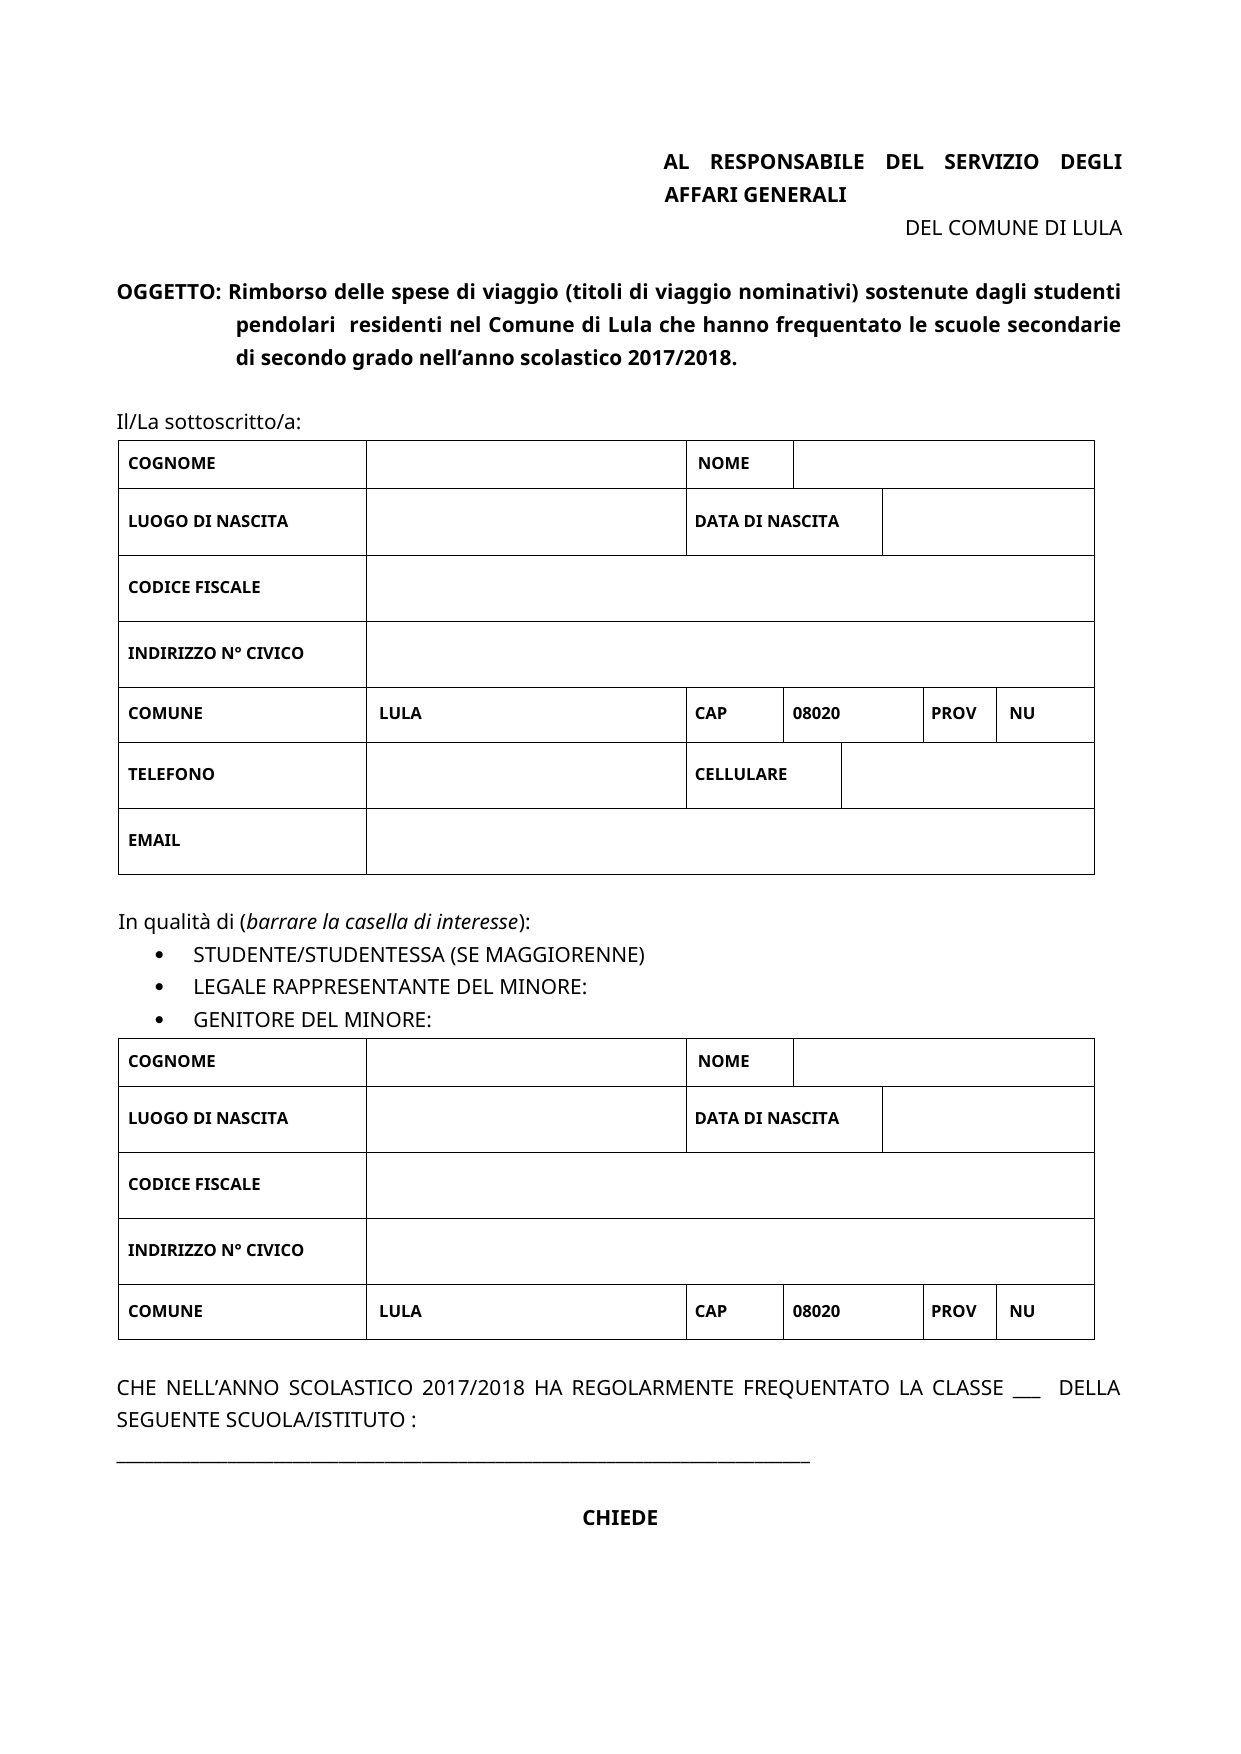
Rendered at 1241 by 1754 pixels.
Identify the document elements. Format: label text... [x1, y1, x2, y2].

table_cell TELEFONO [119, 743, 366, 808]
table_cell PROV [924, 688, 996, 742]
table_cell COMUNE [119, 688, 366, 742]
table_cell NU [997, 688, 1094, 742]
table_cell [842, 743, 1094, 808]
list LEGALE RAPPRESENTANTE DEL MINORE: [156, 972, 1122, 1001]
list GENITORE DEL MINORE: [156, 1005, 1122, 1033]
text OGGETTO: Rimborso delle spese di viaggio (titoli di viaggio nominativi) sostenute dagli studenti pendolari residenti nel Comune di Lula che hanno frequentato le scuole secondarie di secondo grado nell’anno scolastico 2017/2018. [116, 277, 1122, 371]
table_cell CELLULARE [687, 743, 841, 808]
table_header [794, 441, 1094, 488]
table_cell CAP [687, 688, 783, 742]
table_cell CODICE FISCALE [119, 1153, 366, 1218]
text AL RESPONSABILE DEL SERVIZIO DEGLI AFFARI GENERALI [663, 147, 1122, 208]
table_cell DATA DI NASCITA [687, 1087, 882, 1152]
table_header [794, 1039, 1094, 1086]
table_header COGNOME [119, 441, 366, 488]
table_header [367, 1039, 686, 1086]
table_cell CODICE FISCALE [119, 556, 366, 621]
table_cell [367, 1087, 686, 1152]
list STUDENTE/STUDENTESSA (SE MAGGIORENNE) [156, 940, 1122, 968]
table_cell [794, 622, 1094, 687]
table_cell [794, 1153, 1094, 1218]
table_cell [367, 622, 794, 687]
table_cell [367, 556, 794, 621]
table_cell [367, 743, 686, 808]
table_header [367, 441, 686, 488]
table_cell EMAIL [119, 809, 366, 874]
table_cell LULA [367, 688, 686, 742]
table_cell CAP [687, 1285, 783, 1339]
text CHE NELL’ANNO SCOLASTICO 2017/2018 HA REGOLARMENTE FREQUENTATO LA CLASSE ___ DELLA SEGUENTE SCUOLA/ISTITUTO : [116, 1373, 1122, 1434]
table_cell LUOGO DI NASCITA [119, 1087, 366, 1152]
table_header COGNOME [119, 1039, 366, 1086]
table_header NOME [687, 1039, 793, 1086]
table_cell [794, 809, 1094, 874]
table_cell [367, 489, 686, 554]
table_cell 08020 [794, 688, 923, 742]
table_cell LUOGO DI NASCITA [119, 489, 366, 554]
table_cell NU [997, 1285, 1094, 1339]
table_cell INDIRIZZO N° CIVICO [119, 622, 366, 687]
table_cell [883, 1087, 1094, 1152]
text ___________________________________________________________________________ [116, 1438, 1122, 1466]
table_cell [784, 688, 794, 742]
table_cell COMUNE [119, 1285, 366, 1339]
table_cell [794, 1219, 1094, 1284]
table_cell 08020 [794, 1285, 923, 1339]
table_cell DATA DI NASCITA [687, 489, 882, 554]
subtitle CHIEDE [118, 1503, 1122, 1531]
table_cell LULA [367, 1285, 686, 1339]
table_header NOME [687, 441, 793, 488]
text In qualità di (barrare la casella di interesse): [118, 907, 1122, 936]
table_cell INDIRIZZO N° CIVICO [119, 1219, 366, 1284]
table_cell [367, 1219, 794, 1284]
table_cell [784, 1285, 794, 1339]
table_cell [794, 556, 1094, 621]
table_cell [367, 809, 794, 874]
text Il/La sottoscritto/a: [116, 407, 1122, 436]
table_cell [367, 1153, 794, 1218]
table_cell [883, 489, 1094, 554]
text DEL COMUNE DI LULA [663, 213, 1122, 241]
table_cell PROV [924, 1285, 996, 1339]
